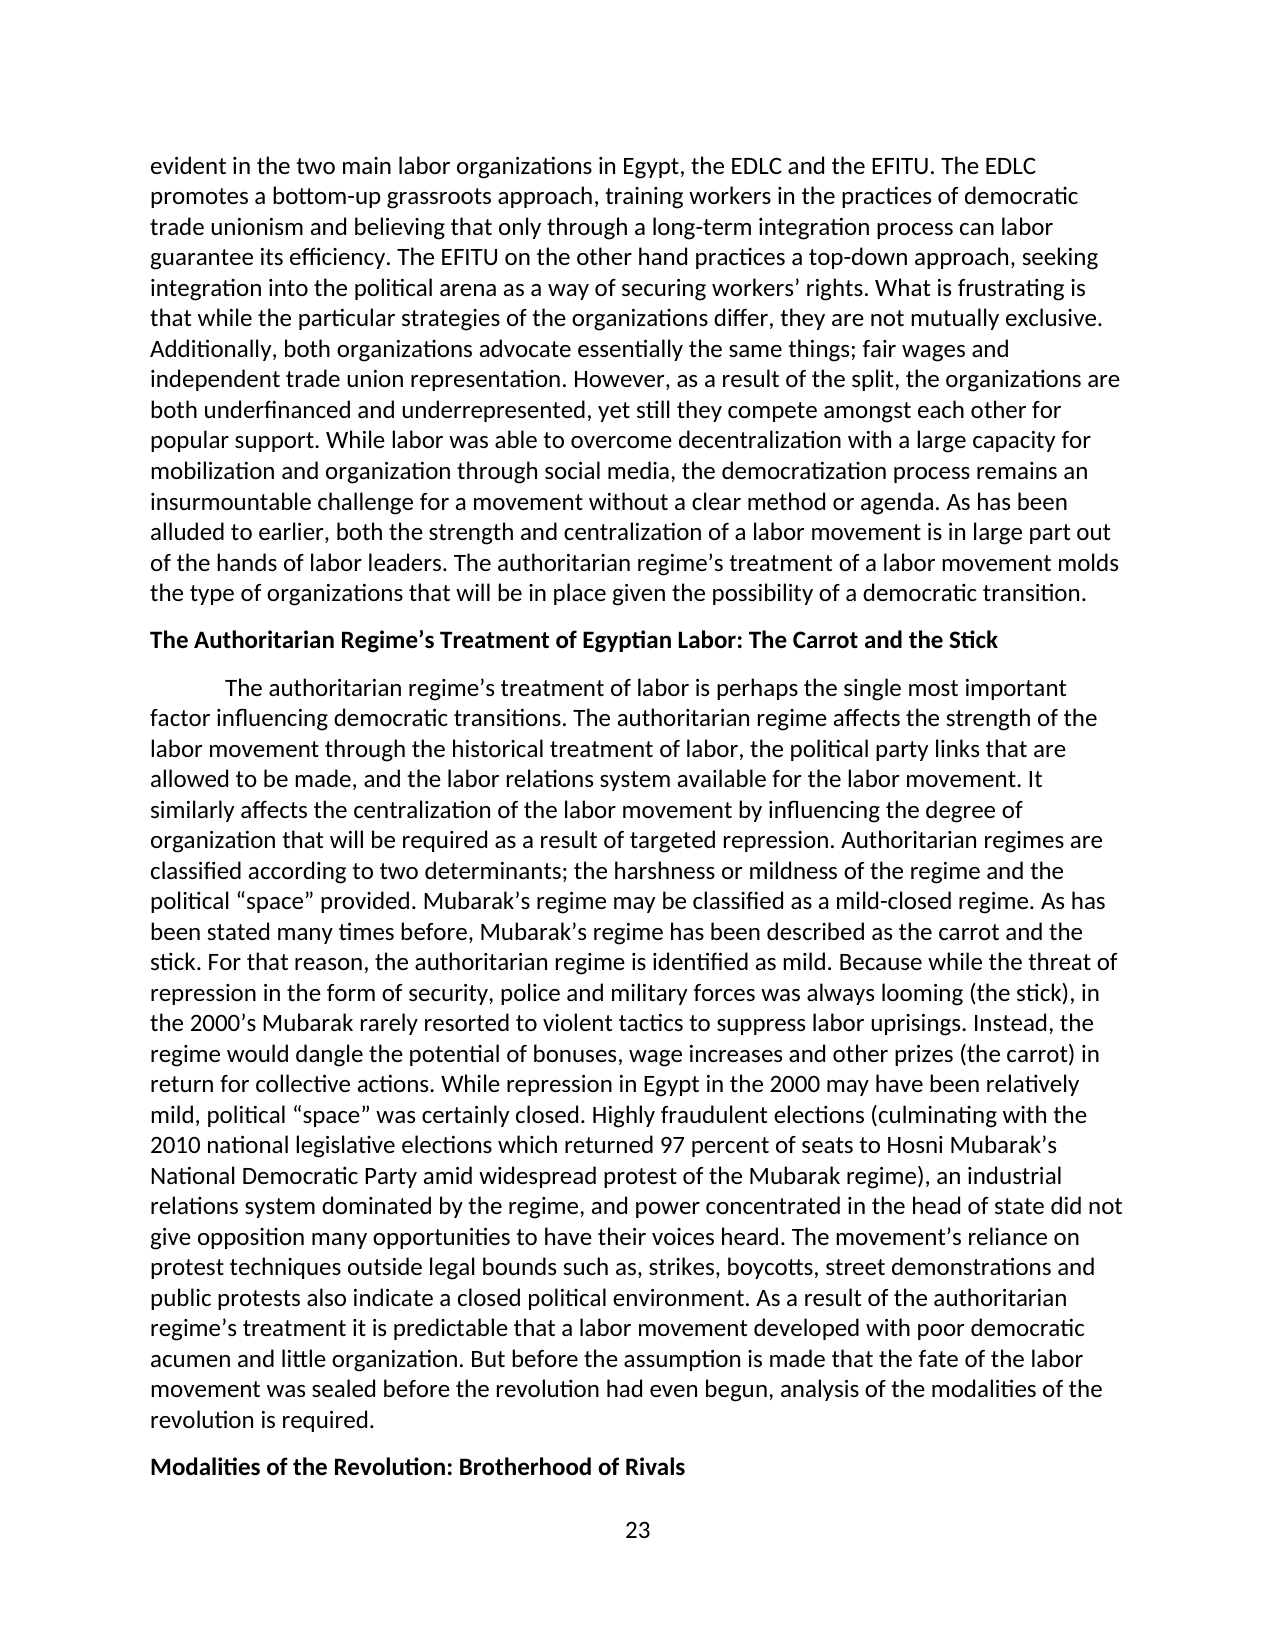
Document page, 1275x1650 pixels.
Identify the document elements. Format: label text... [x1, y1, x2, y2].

text The Authoritarian Regime’s Treatment of Egyptian Labor: The Carrot and the Stick [150, 624, 1125, 655]
text The authoritarian regime’s treatment of labor is perhaps the single most important factor influencing democratic transitions. The authoritarian regime affects the strength of the labor movement through the historical treatment of labor, the political party links that are allowed to be made, and the labor relations system available for the labor movement. It similarly affects the centralization of the labor movement by influencing the degree of organization that will be required as a result of targeted repression. Authoritarian regimes are classified according to two determinants; the harshness or mildness of the regime and the political “space” provided. Mubarak’s regime may be classified as a mild-closed regime. As has been stated many times before, Mubarak’s regime has been described as the carrot and the stick. For that reason, the authoritarian regime is identified as mild. Because while the threat of repression in the form of security, police and military forces was always looming (the stick), in the 2000’s Mubarak rarely resorted to violent tactics to suppress labor uprisings. Instead, the regime would dangle the potential of bonuses, wage increases and other prizes (the carrot) in return for collective actions. While repression in Egypt in the 2000 may have been relatively mild, political “space” was certainly closed. Highly fraudulent elections (culminating with the 2010 national legislative elections which returned 97 percent of seats to Hosni Mubarak’s National Democratic Party amid widespread protest of the Mubarak regime), an industrial relations system dominated by the regime, and power concentrated in the head of state did not give opposition many opportunities to have their voices heard. The movement’s reliance on protest techniques outside legal bounds such as, strikes, boycotts, street demonstrations and public protests also indicate a closed political environment. As a result of the authoritarian regime’s treatment it is predictable that a labor movement developed with poor democratic acumen and little organization. But before the assumption is made that the fate of the labor movement was sealed before the revolution had even begun, analysis of the modalities of the revolution is required. [150, 672, 1125, 1435]
text Modalities of the Revolution: Brotherhood of Rivals [150, 1451, 1125, 1482]
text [150, 150, 1125, 608]
